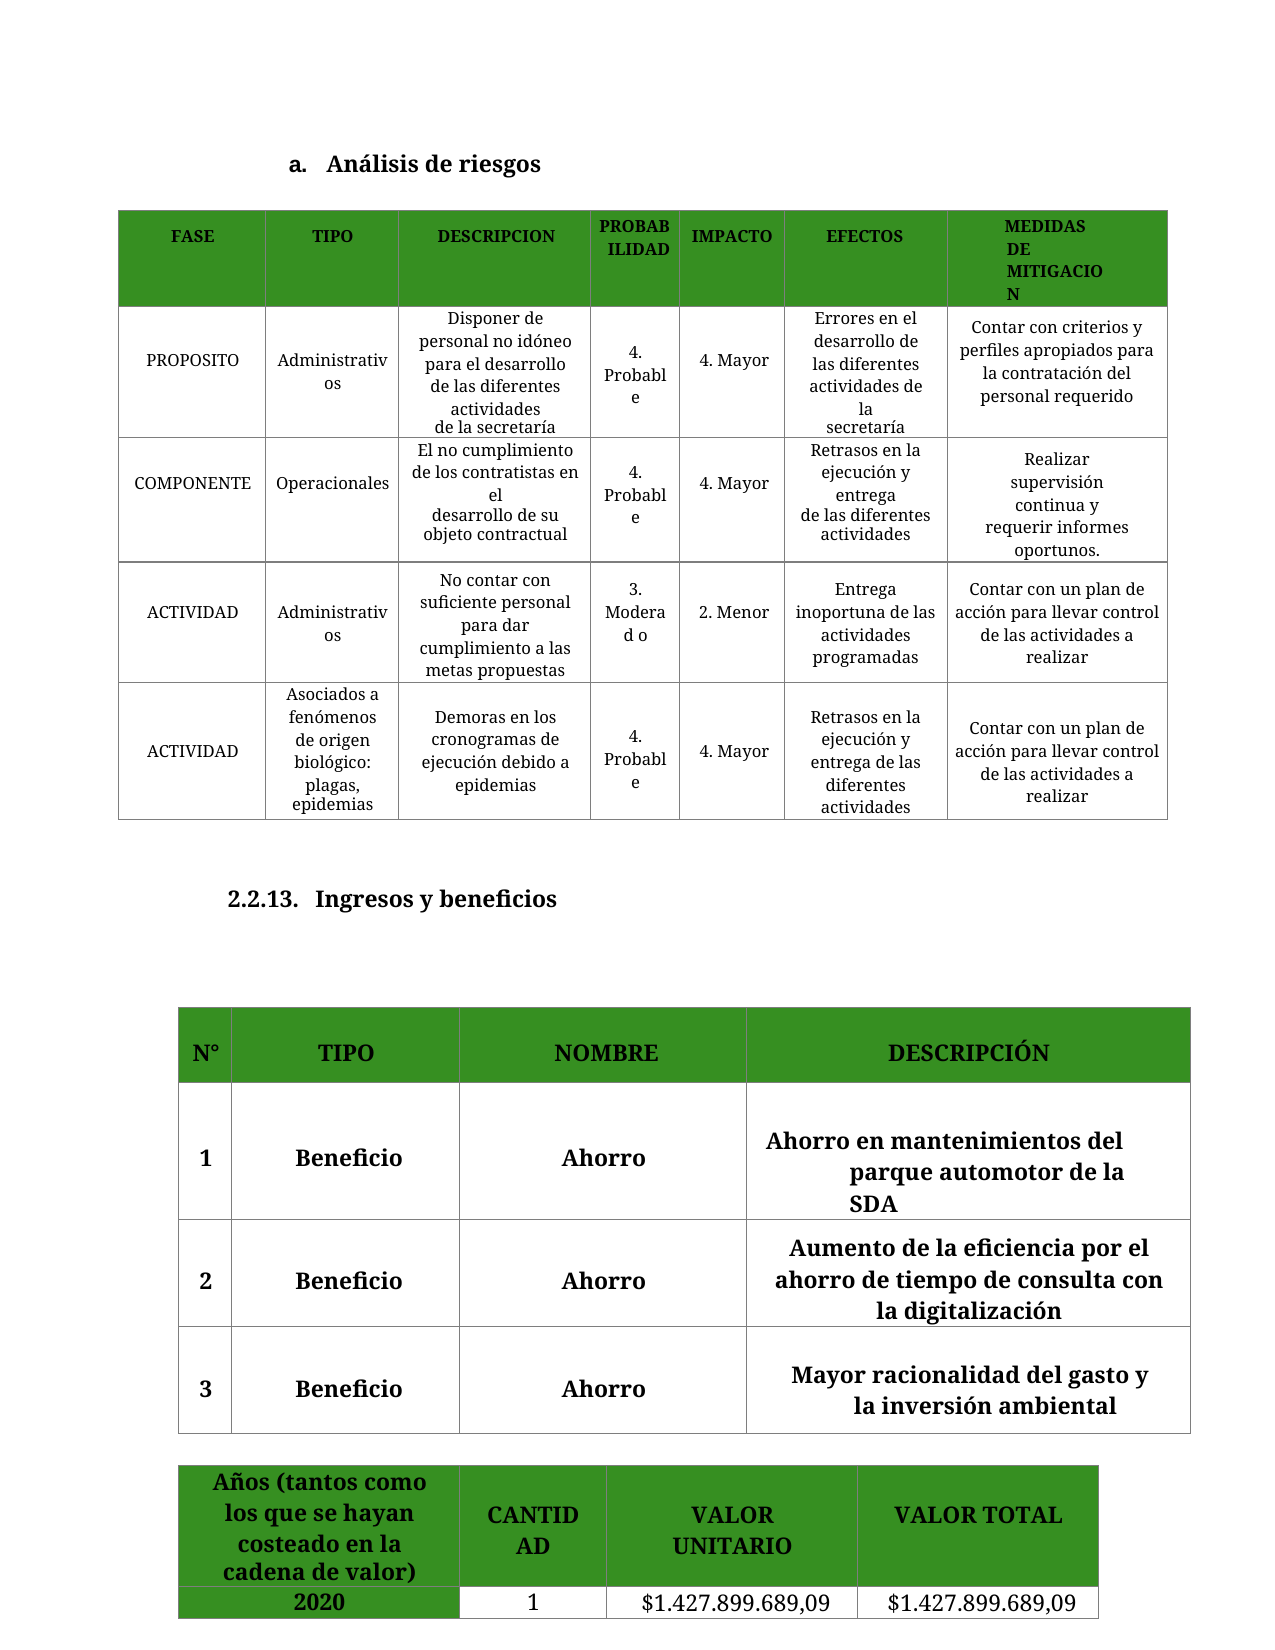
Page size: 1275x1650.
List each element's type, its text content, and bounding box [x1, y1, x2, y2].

table_cell Mayor racionalidad del gasto y la inversión ambiental [747, 1327, 1190, 1433]
table_cell 3 [179, 1327, 231, 1433]
table_cell No contar con suficiente personal para dar cumplimiento a las metas propuestas [399, 563, 590, 682]
table_header DESCRIPCIÓN [747, 1008, 1190, 1082]
table_cell 2. Menor [680, 563, 784, 682]
table_cell Entrega inoportuna de las actividades programadas [785, 563, 947, 682]
table_cell Contar con criterios y perfiles apropiados para la contratación del personal requerido [948, 307, 1167, 437]
table_cell Beneficio [232, 1327, 459, 1433]
table_cell Realizar supervisión continua y requerir informes oportunos. [948, 438, 1167, 561]
table_cell 4. Mayor [680, 683, 784, 819]
table_cell El no cumplimiento de los contratistas en el desarrollo de su objeto contractual [399, 438, 590, 561]
table_cell Contar con un plan de acción para llevar control de las actividades a realizar [948, 683, 1167, 819]
table_cell Ahorro [460, 1083, 746, 1219]
table_cell Beneficio [232, 1083, 459, 1219]
table_cell Asociados a fenómenos de origen biológico: plagas, epidemias [266, 683, 398, 819]
table_cell Aumento de la eficiencia por el ahorro de tiempo de consulta con la digitalización [747, 1220, 1190, 1326]
table_cell 1 [179, 1083, 231, 1219]
table_cell Administrativos [266, 307, 398, 437]
table_cell PROPOSITO [119, 307, 265, 437]
table_cell Operacionales [266, 438, 398, 561]
table_header DESCRIPCION [399, 211, 590, 306]
table_header FASE [119, 211, 265, 306]
table_header NOMBRE [460, 1008, 746, 1082]
table_header VALOR TOTAL [858, 1466, 1098, 1586]
table_cell 3. Moderad o [591, 563, 679, 682]
table_header EFECTOS [785, 211, 947, 306]
table_cell Beneficio [232, 1220, 459, 1326]
table_cell Retrasos en la ejecución y entrega de las diferentes actividades [785, 438, 947, 561]
table_cell Ahorro [460, 1220, 746, 1326]
table_cell 4. Probable [591, 307, 679, 437]
table_header TIPO [232, 1008, 459, 1082]
table_header CANTIDAD [460, 1466, 606, 1586]
table_cell Ahorro [460, 1327, 746, 1433]
table_cell ACTIVIDAD [119, 563, 265, 682]
table_cell Ahorro en mantenimientos del parque automotor de la SDA [747, 1083, 1190, 1219]
table_cell Errores en el desarrollo de las diferentes actividades de la secretaría [785, 307, 947, 437]
table_header TIPO [266, 211, 398, 306]
table_cell 2 [179, 1220, 231, 1326]
table_cell Demoras en los cronogramas de ejecución debido a epidemias [399, 683, 590, 819]
table_cell $1.427.899.689,09 [607, 1587, 857, 1618]
table_header MEDIDAS DE MITIGACION [948, 211, 1167, 306]
table_cell Administrativos [266, 563, 398, 682]
table_cell Retrasos en la ejecución y entrega de las diferentes actividades [785, 683, 947, 819]
table_cell 4. Mayor [680, 307, 784, 437]
table_cell 4. Probable [591, 438, 679, 561]
table_cell 1 [460, 1587, 606, 1618]
table_cell $1.427.899.689,09 [858, 1587, 1098, 1618]
table_cell 2020 [179, 1587, 459, 1618]
table_header Años (tantos como los que se hayan costeado en la cadena de valor) [179, 1466, 459, 1586]
table_cell Contar con un plan de acción para llevar control de las actividades a realizar [948, 563, 1167, 682]
table_header N° [179, 1008, 231, 1082]
table_header PROBAB ILIDAD [591, 211, 679, 306]
list Ingresos y beneficios [228, 882, 1275, 914]
table_cell Disponer de personal no idóneo para el desarrollo de las diferentes actividades de la secretaría [399, 307, 590, 437]
table_cell COMPONENTE [119, 438, 265, 561]
table_cell ACTIVIDAD [119, 683, 265, 819]
table_cell 4. Mayor [680, 438, 784, 561]
subtitle Análisis de riesgos [288, 147, 1275, 179]
table_cell 4. Probable [591, 683, 679, 819]
table_header IMPACTO [680, 211, 784, 306]
table_header VALOR UNITARIO [607, 1466, 857, 1586]
